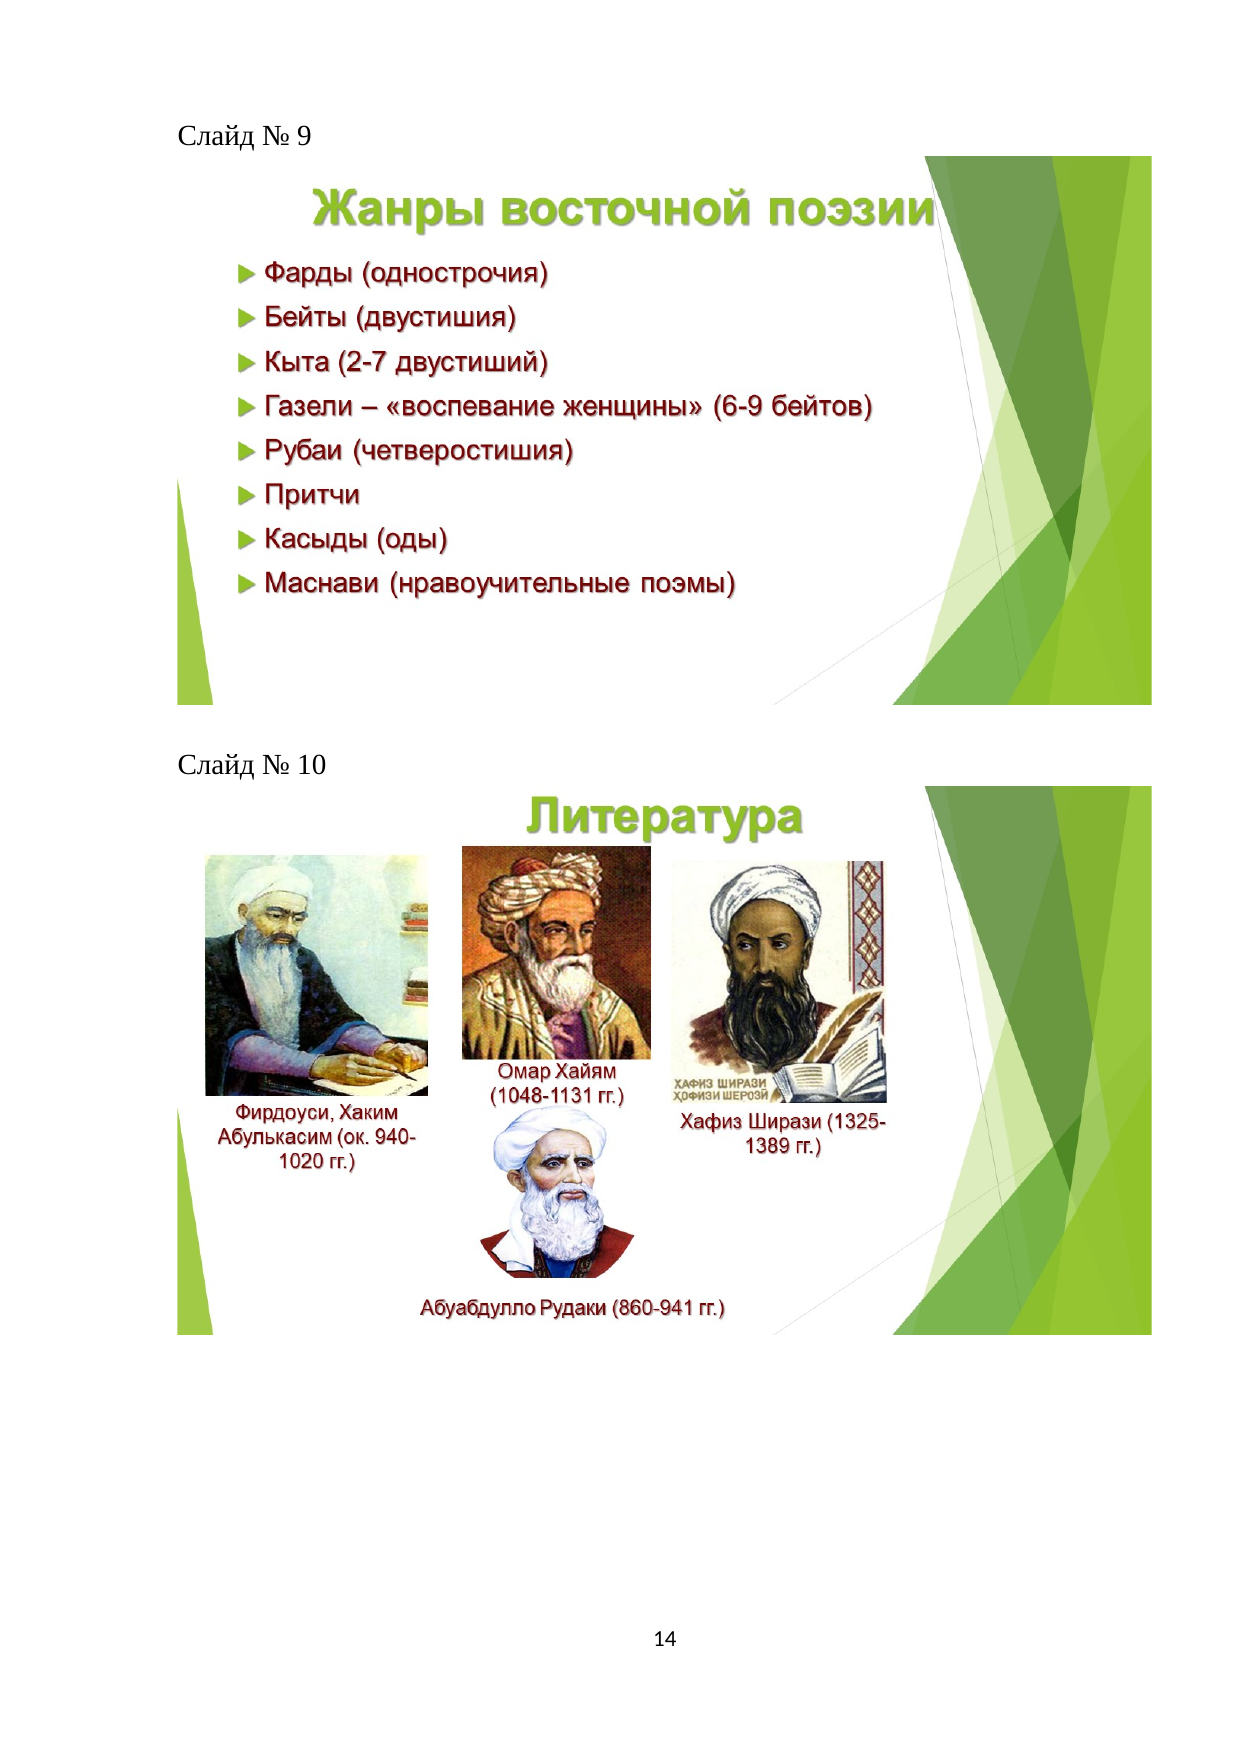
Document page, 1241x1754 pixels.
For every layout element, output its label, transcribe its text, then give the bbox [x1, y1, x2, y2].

text Слайд № 9 [177, 118, 1152, 152]
text Слайд № 10 [177, 747, 1152, 781]
picture [177, 156, 1152, 705]
picture [177, 786, 1152, 1335]
